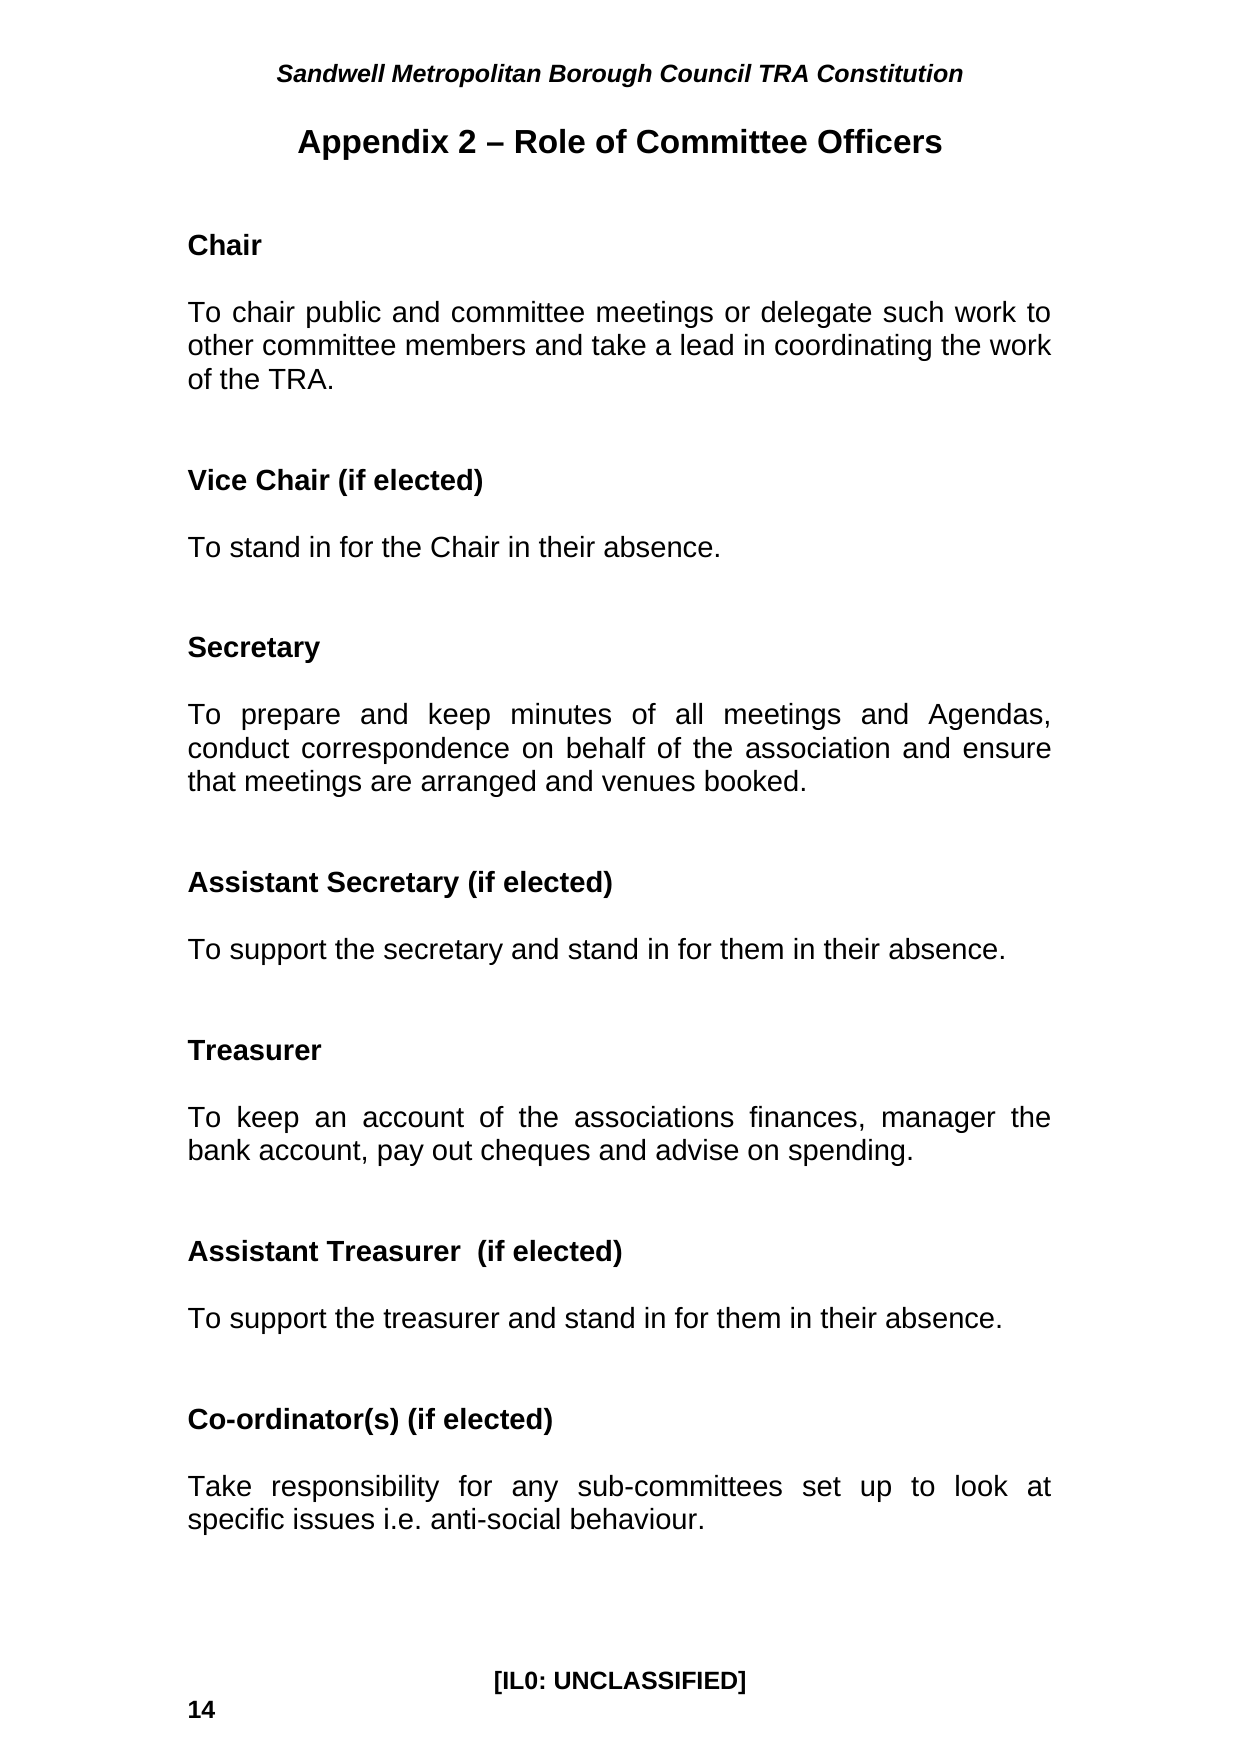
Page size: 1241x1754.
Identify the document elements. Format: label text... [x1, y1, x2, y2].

subtitle Appendix 2 – Role of Committee Officers [187, 122, 1053, 161]
text To support the secretary and stand in for them in their absence. [187, 932, 1053, 966]
list Take responsibility for any sub-committees set up to look at specific issues i.e. anti-social behaviour. [187, 1469, 1053, 1536]
subtitle Assistant Secretary (if elected) [187, 865, 1053, 898]
subtitle Chair [187, 228, 1053, 261]
text To support the treasurer and stand in for them in their absence. [187, 1301, 1053, 1334]
text To prepare and keep minutes of all meetings and Agendas, conduct correspondence on behalf of the association and ensure that meetings are arranged and venues booked. [187, 697, 1053, 798]
subtitle Co-ordinator(s) (if elected) [187, 1402, 1053, 1435]
text Vice Chair (if elected) [187, 462, 1053, 496]
text To chair public and committee meetings or delegate such work to other committee members and take a lead in coordinating the work of the TRA. [187, 295, 1053, 395]
subtitle Treasurer [187, 1033, 1053, 1066]
text To keep an account of the associations finances, manager the bank account, pay out cheques and advise on spending. [187, 1100, 1053, 1167]
subtitle Secretary [187, 630, 1053, 664]
text To stand in for the Chair in their absence. [187, 529, 1053, 563]
text Assistant Treasurer (if elected) [187, 1234, 1053, 1267]
